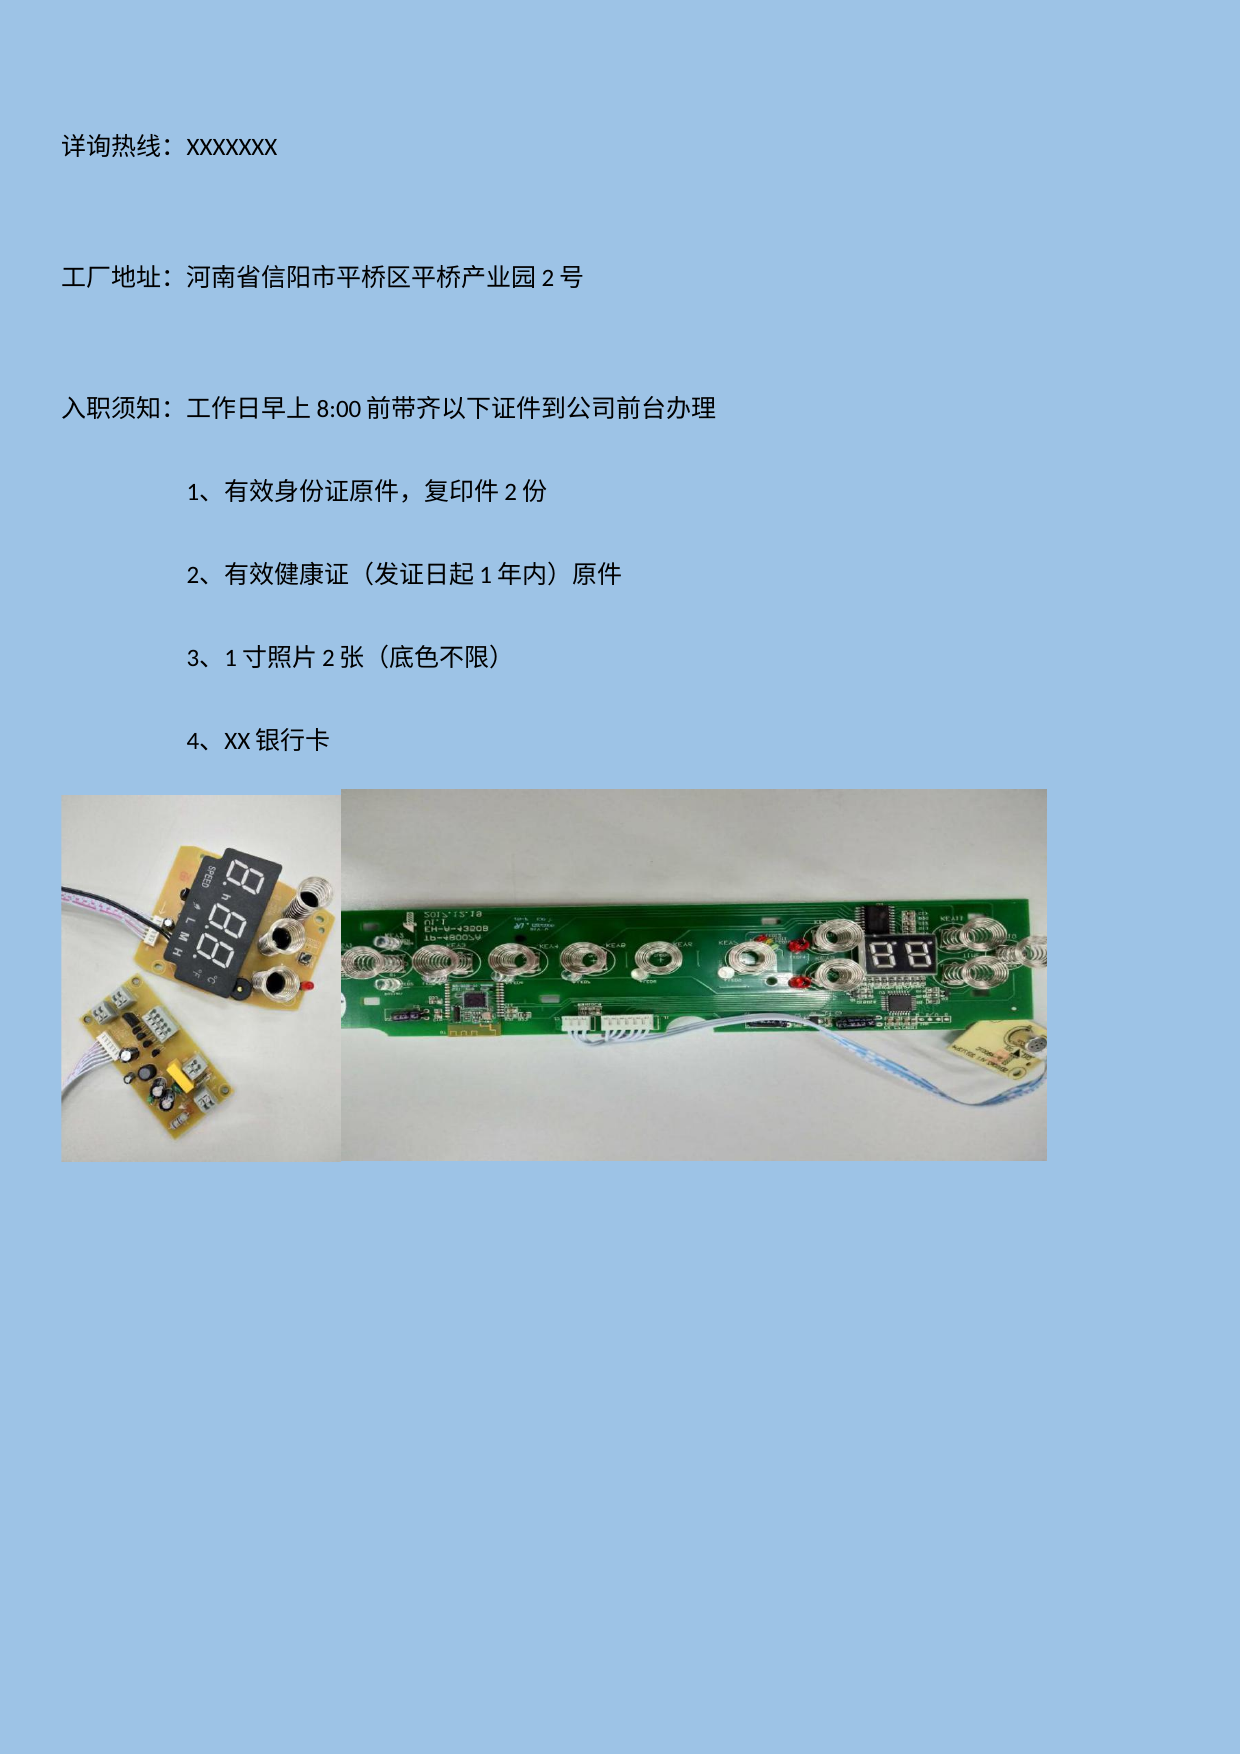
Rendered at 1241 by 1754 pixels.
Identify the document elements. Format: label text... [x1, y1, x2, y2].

text 入职须知：工作日早上8:00前带齐以下证件到公司前台办理 [61, 374, 1179, 439]
text 工厂地址：河南省信阳市平桥区平桥产业园2号 [61, 243, 1179, 308]
picture [61, 789, 1047, 1162]
list XX银行卡 [61, 706, 1179, 771]
text 3、1寸照片2张（底色不限） [61, 623, 1179, 688]
text 1、有效身份证原件，复印件2份 [61, 457, 1179, 522]
text 详询热线：XXXXXXX [61, 112, 1179, 177]
text 2、有效健康证（发证日起1年内）原件 [61, 540, 1179, 605]
